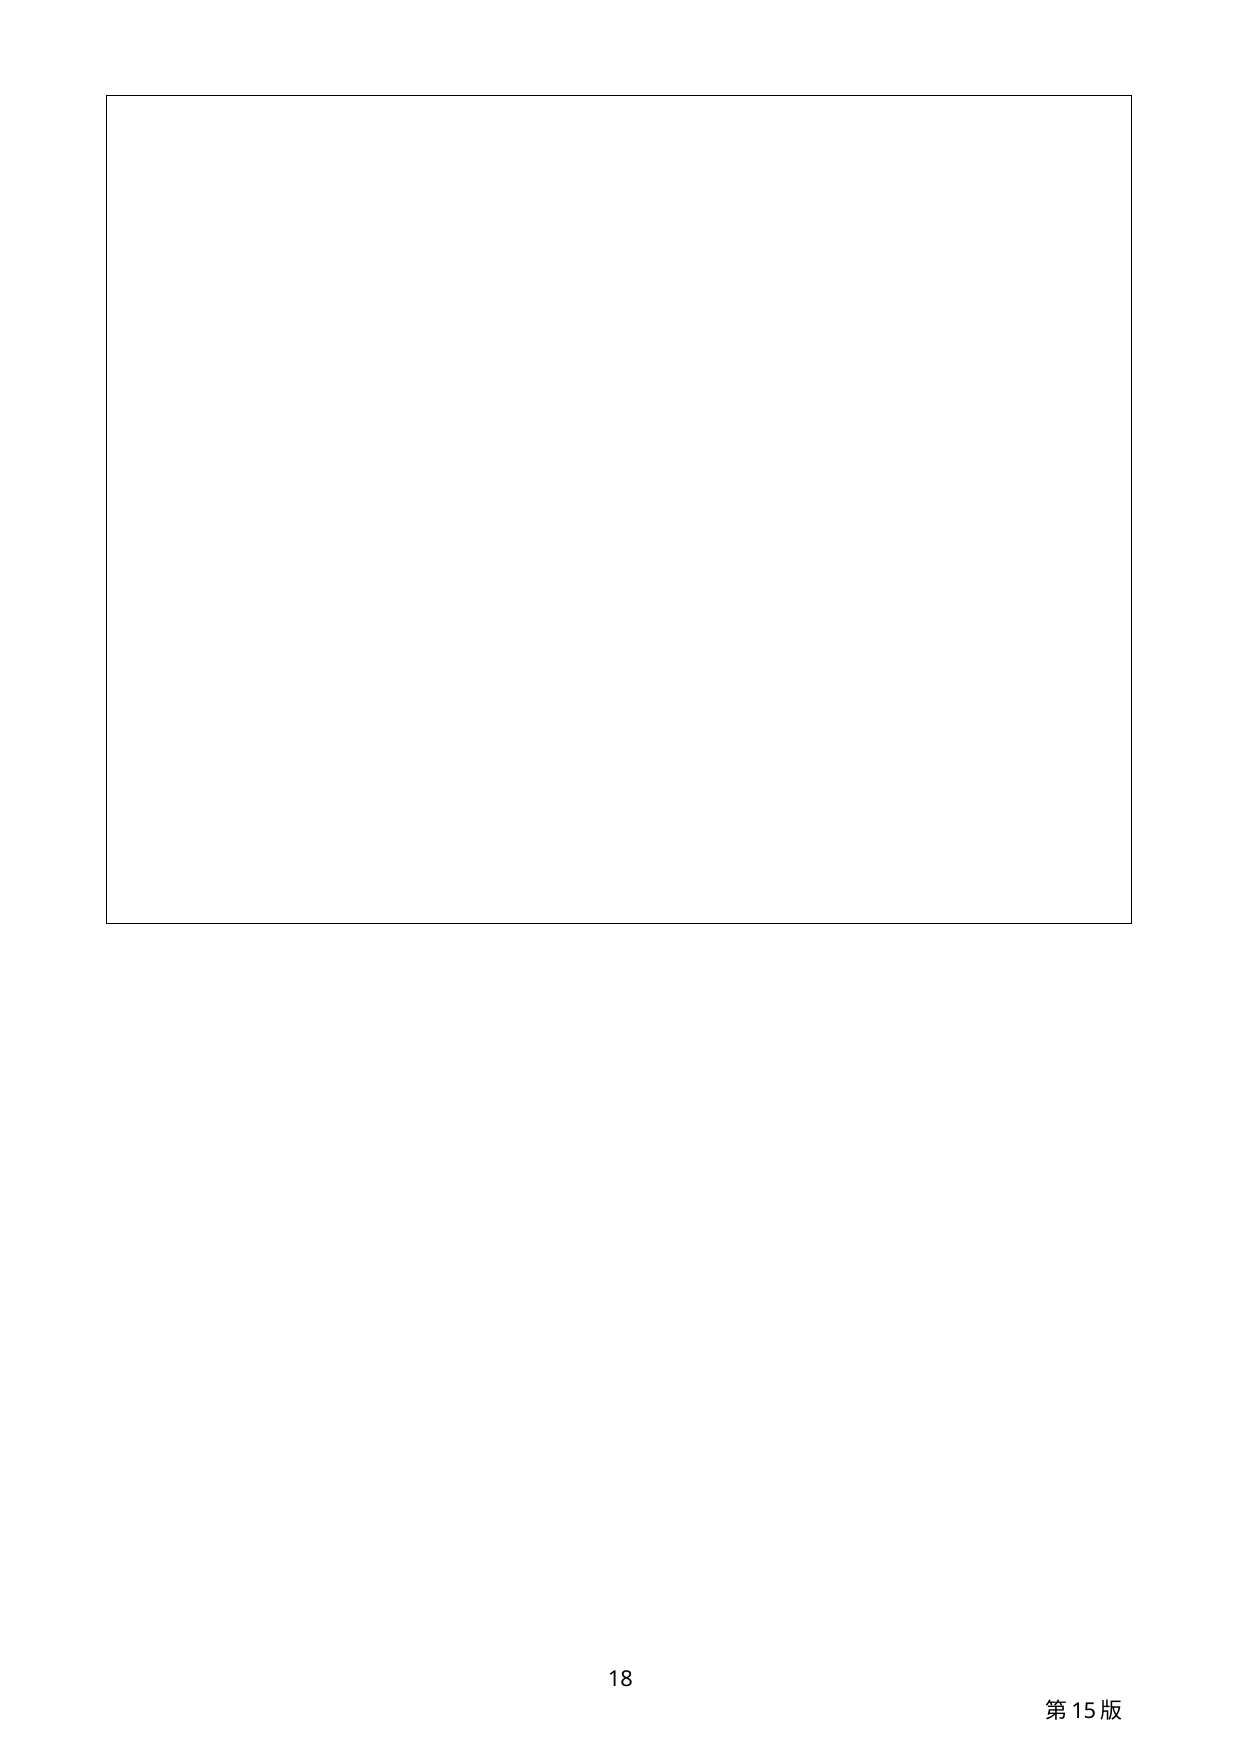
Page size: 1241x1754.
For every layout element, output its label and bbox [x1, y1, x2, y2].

table_header [107, 96, 1131, 923]
